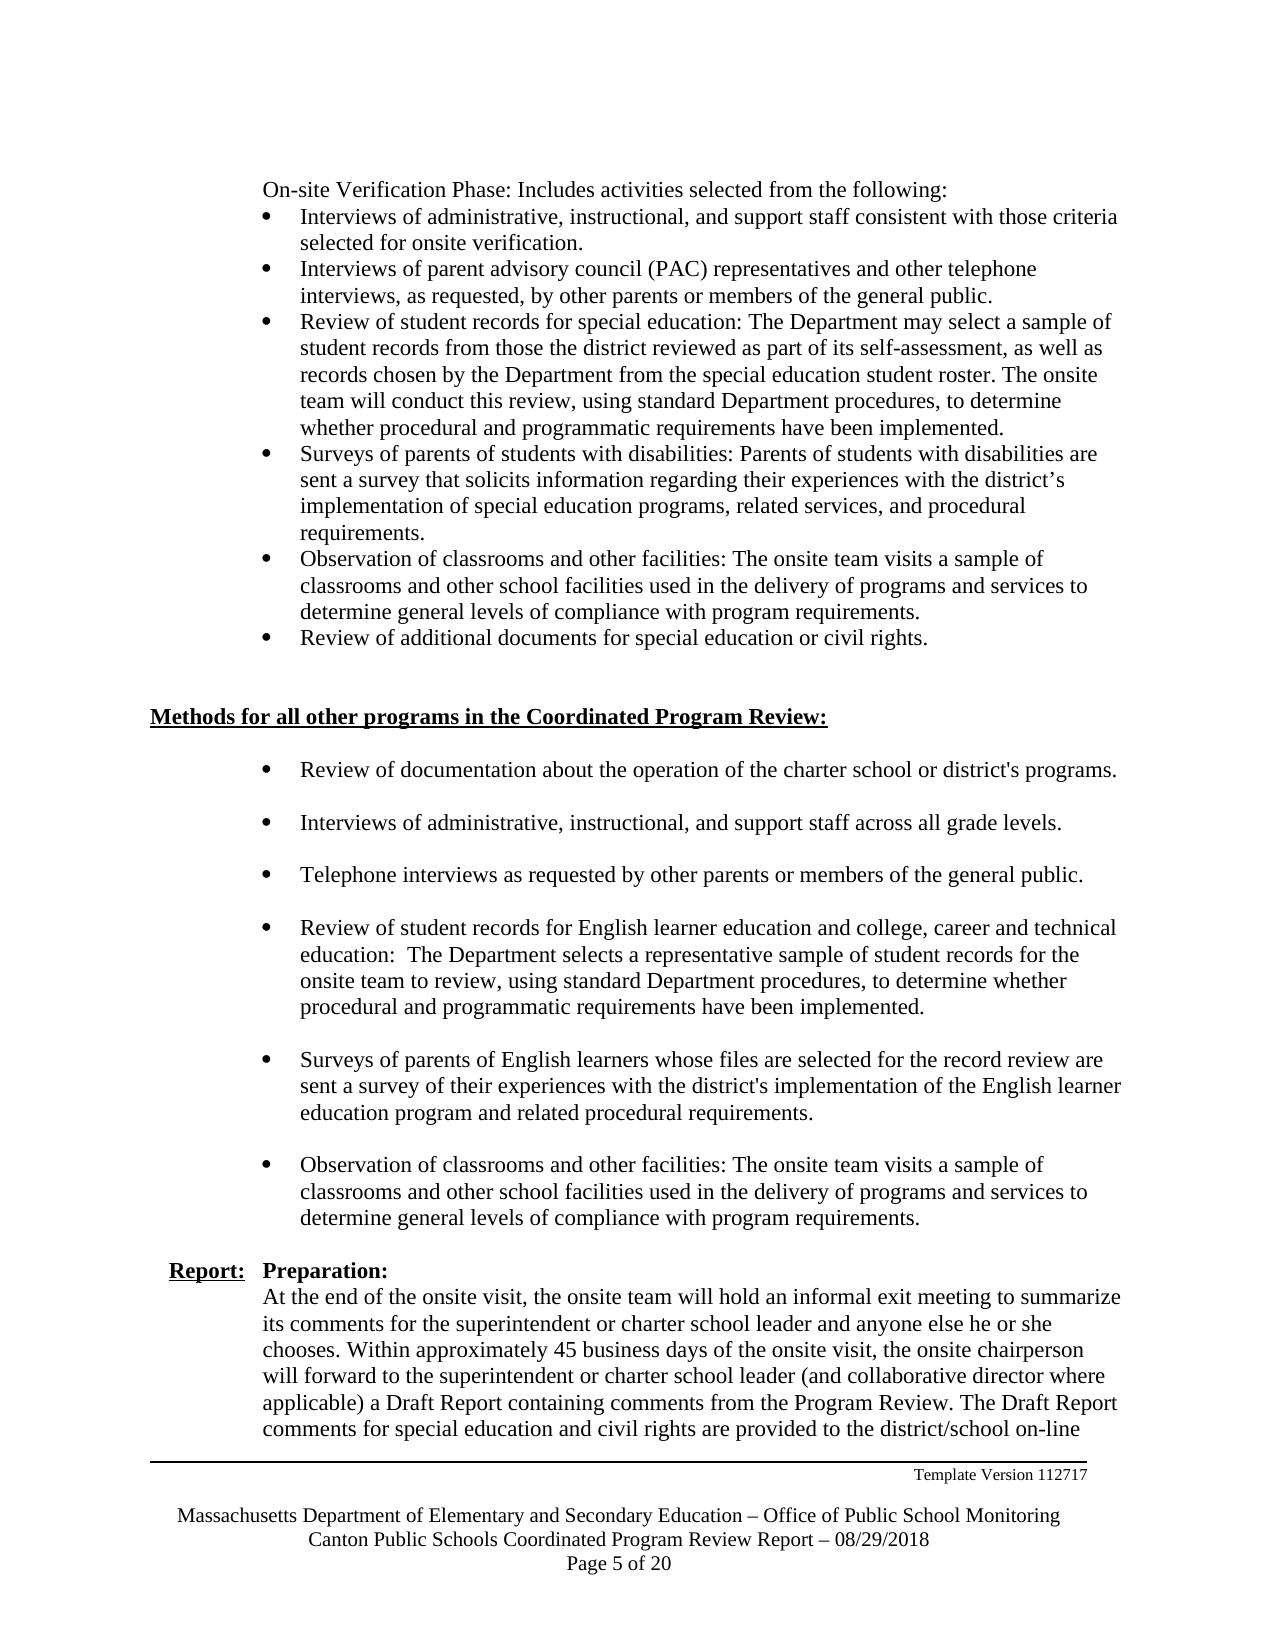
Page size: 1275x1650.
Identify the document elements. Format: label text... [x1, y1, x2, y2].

list Observation of classrooms and other facilities: The onsite team visits a sample of classrooms and other school facilities used in the delivery of programs and services to determine general levels of compliance with program requirements. [262, 1151, 1125, 1231]
list Observation of classrooms and other facilities: The onsite team visits a sample of classrooms and other school facilities used in the delivery of programs and services to determine general levels of compliance with program requirements. [262, 545, 1125, 624]
list Interviews of administrative, instructional, and support staff across all grade levels. [262, 809, 1125, 835]
list Telephone interviews as requested by other parents or members of the general public. [262, 862, 1125, 888]
text Methods for all other programs in the Coordinated Program Review: [150, 703, 1125, 730]
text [262, 1283, 1125, 1441]
list Review of student records for special education: The Department may select a sample of student records from those the district reviewed as part of its self-assessment, as well as records chosen by the Department from the special education student roster. The onsite team will conduct this review, using standard Department procedures, to determine whether procedural and programmatic requirements have been implemented. [262, 308, 1125, 440]
list Interviews of parent advisory council (PAC) representatives and other telephone interviews, as requested, by other parents or members of the general public. [262, 255, 1125, 308]
list Review of student records for English learner education and college, career and technical education: The Department selects a representative sample of student records for the onsite team to review, using standard Department procedures, to determine whether procedural and programmatic requirements have been implemented. [262, 914, 1125, 1020]
list Interviews of administrative, instructional, and support staff consistent with those criteria selected for onsite verification. [262, 203, 1125, 255]
text Report: Preparation: [169, 1257, 1125, 1283]
list Surveys of parents of English learners whose files are selected for the record review are sent a survey of their experiences with the district's implementation of the English learner education program and related procedural requirements. [262, 1046, 1125, 1125]
list Surveys of parents of students with disabilities: Parents of students with disabilities are sent a survey that solicits information regarding their experiences with the district’s implementation of special education programs, related services, and procedural requirements. [262, 440, 1125, 545]
list Review of documentation about the operation of the charter school or district's programs. [262, 756, 1125, 782]
text On-site Verification Phase: Includes activities selected from the following: [262, 176, 1125, 203]
list Review of additional documents for special education or civil rights. [262, 624, 1125, 651]
